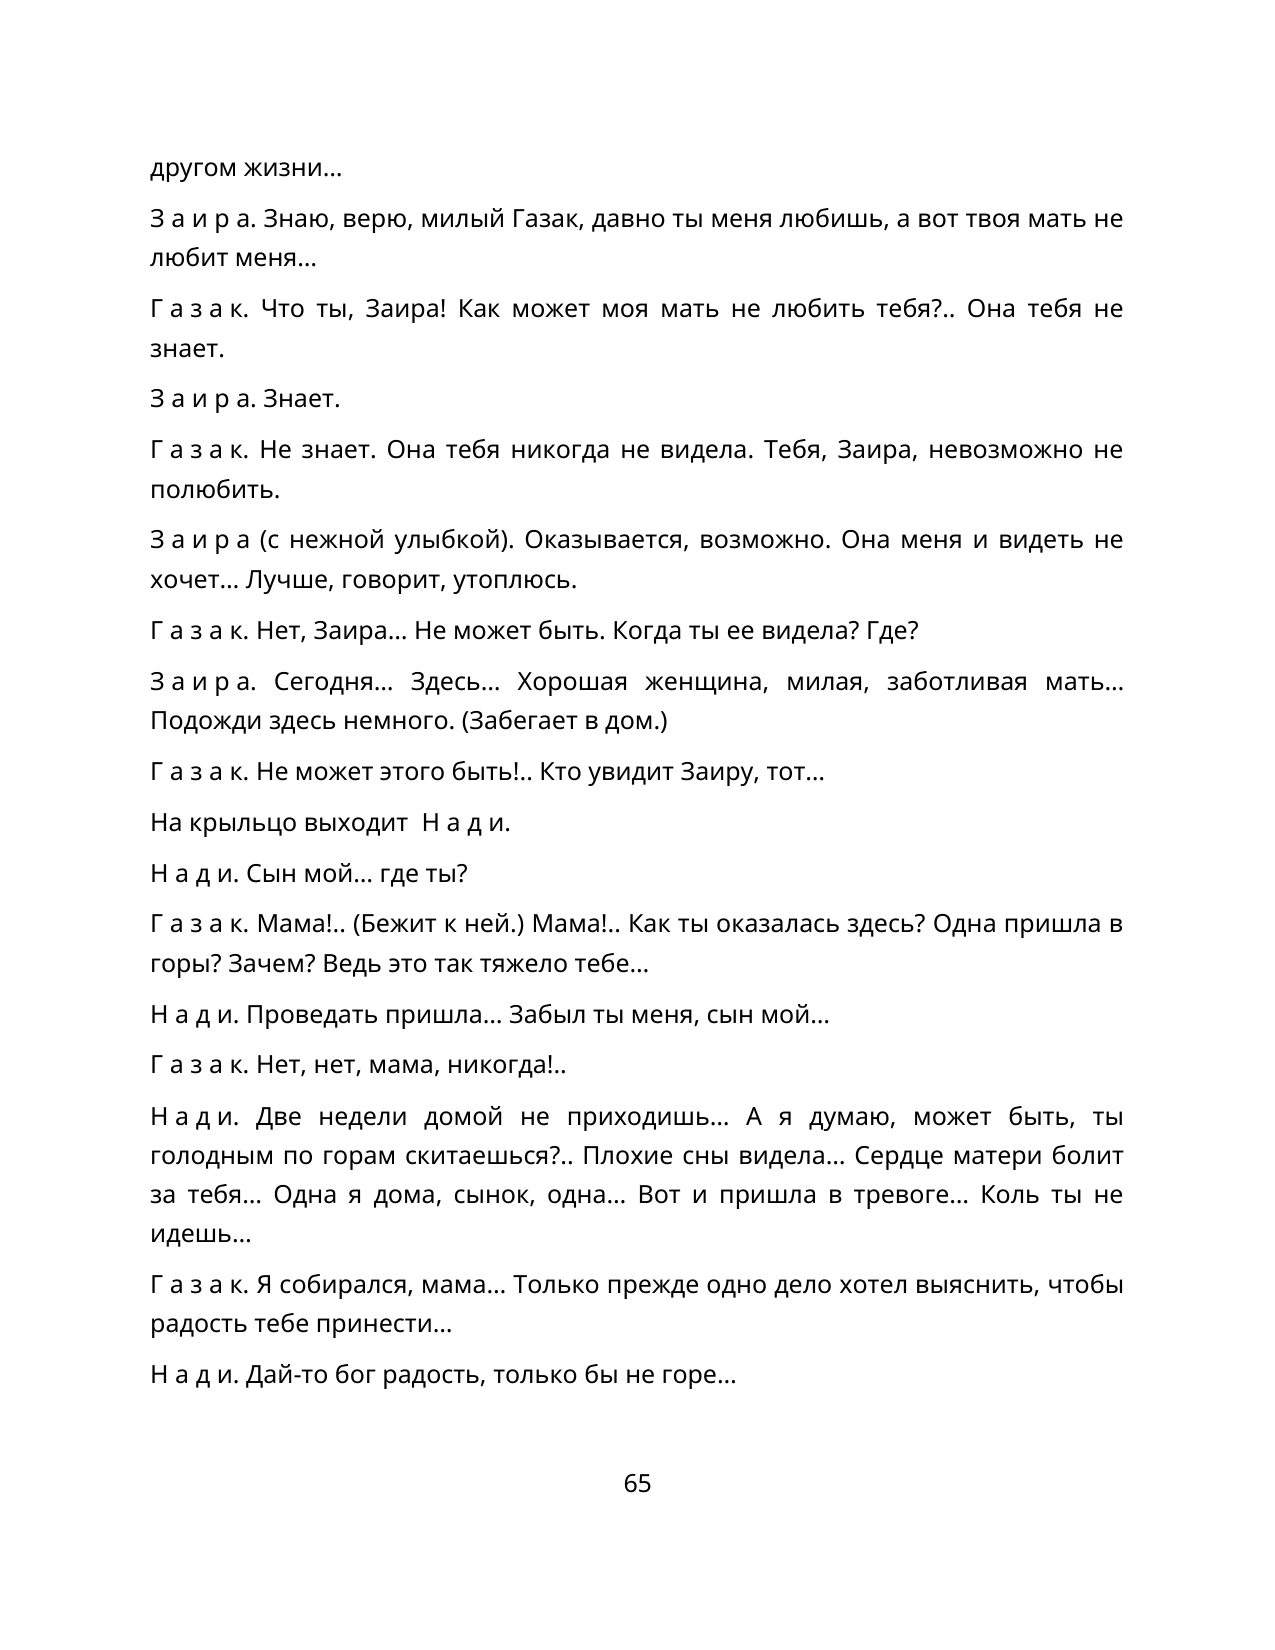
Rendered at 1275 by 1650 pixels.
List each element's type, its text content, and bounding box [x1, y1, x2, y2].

text Г а з а к. Что ты, Заира! Как может моя мать не любить тебя?.. Она тебя не знает. [150, 291, 1125, 364]
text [150, 150, 1125, 184]
text Г а з а к. Не может этого быть!.. Кто увидит Заиру, тот… [150, 753, 1125, 787]
text З а и р а. Знаю, верю, милый Газак, давно ты меня любишь, а вот твоя мать не любит меня… [150, 201, 1125, 274]
text Г а з а к. Нет, Заира… Не может быть. Когда ты ее видела? Где? [150, 612, 1125, 646]
text Г а з а к. Не знает. Она тебя никогда не видела. Тебя, Заира, невозможно не полюбить. [150, 432, 1125, 505]
text Н а д и. Проведать пришла… Забыл ты меня, сын мой… [150, 996, 1125, 1030]
text Г а з а к. Я собирался, мама… Только прежде одно дело хотел выяснить, чтобы радость тебе принести… [150, 1267, 1125, 1340]
text З а и р а (с нежной улыбкой). Оказывается, возможно. Она меня и видеть не хочет… Лучше, говорит, утоплюсь. [150, 522, 1125, 595]
text Г а з а к. Мама!.. (Бежит к ней.) Мама!.. Как ты оказалась здесь? Одна пришла в горы? Зачем? Ведь это так тяжело тебе… [150, 906, 1125, 979]
text На крыльцо выходит Н а д и. [150, 804, 1125, 838]
text Г а з а к. Нет, нет, мама, никогда!.. [150, 1047, 1125, 1081]
text Н а д и. Дай-то бог радость, только бы не горе… [150, 1357, 1125, 1391]
text З а и р а. Сегодня… Здесь… Хорошая женщина, милая, заботливая мать… Подожди здесь немного. (Забегает в дом.) [150, 663, 1125, 736]
text З а и р а. Знает. [150, 381, 1125, 415]
text Н а д и. Две недели домой не приходишь… А я думаю, может быть, ты голодным по горам скитаешься?.. Плохие сны видела… Сердце матери болит за тебя… Одна я дома, сынок, одна… Вот и пришла в тревоге… Коль ты не идешь… [150, 1098, 1125, 1250]
text Н а д и. Сын мой… где ты? [150, 855, 1125, 889]
